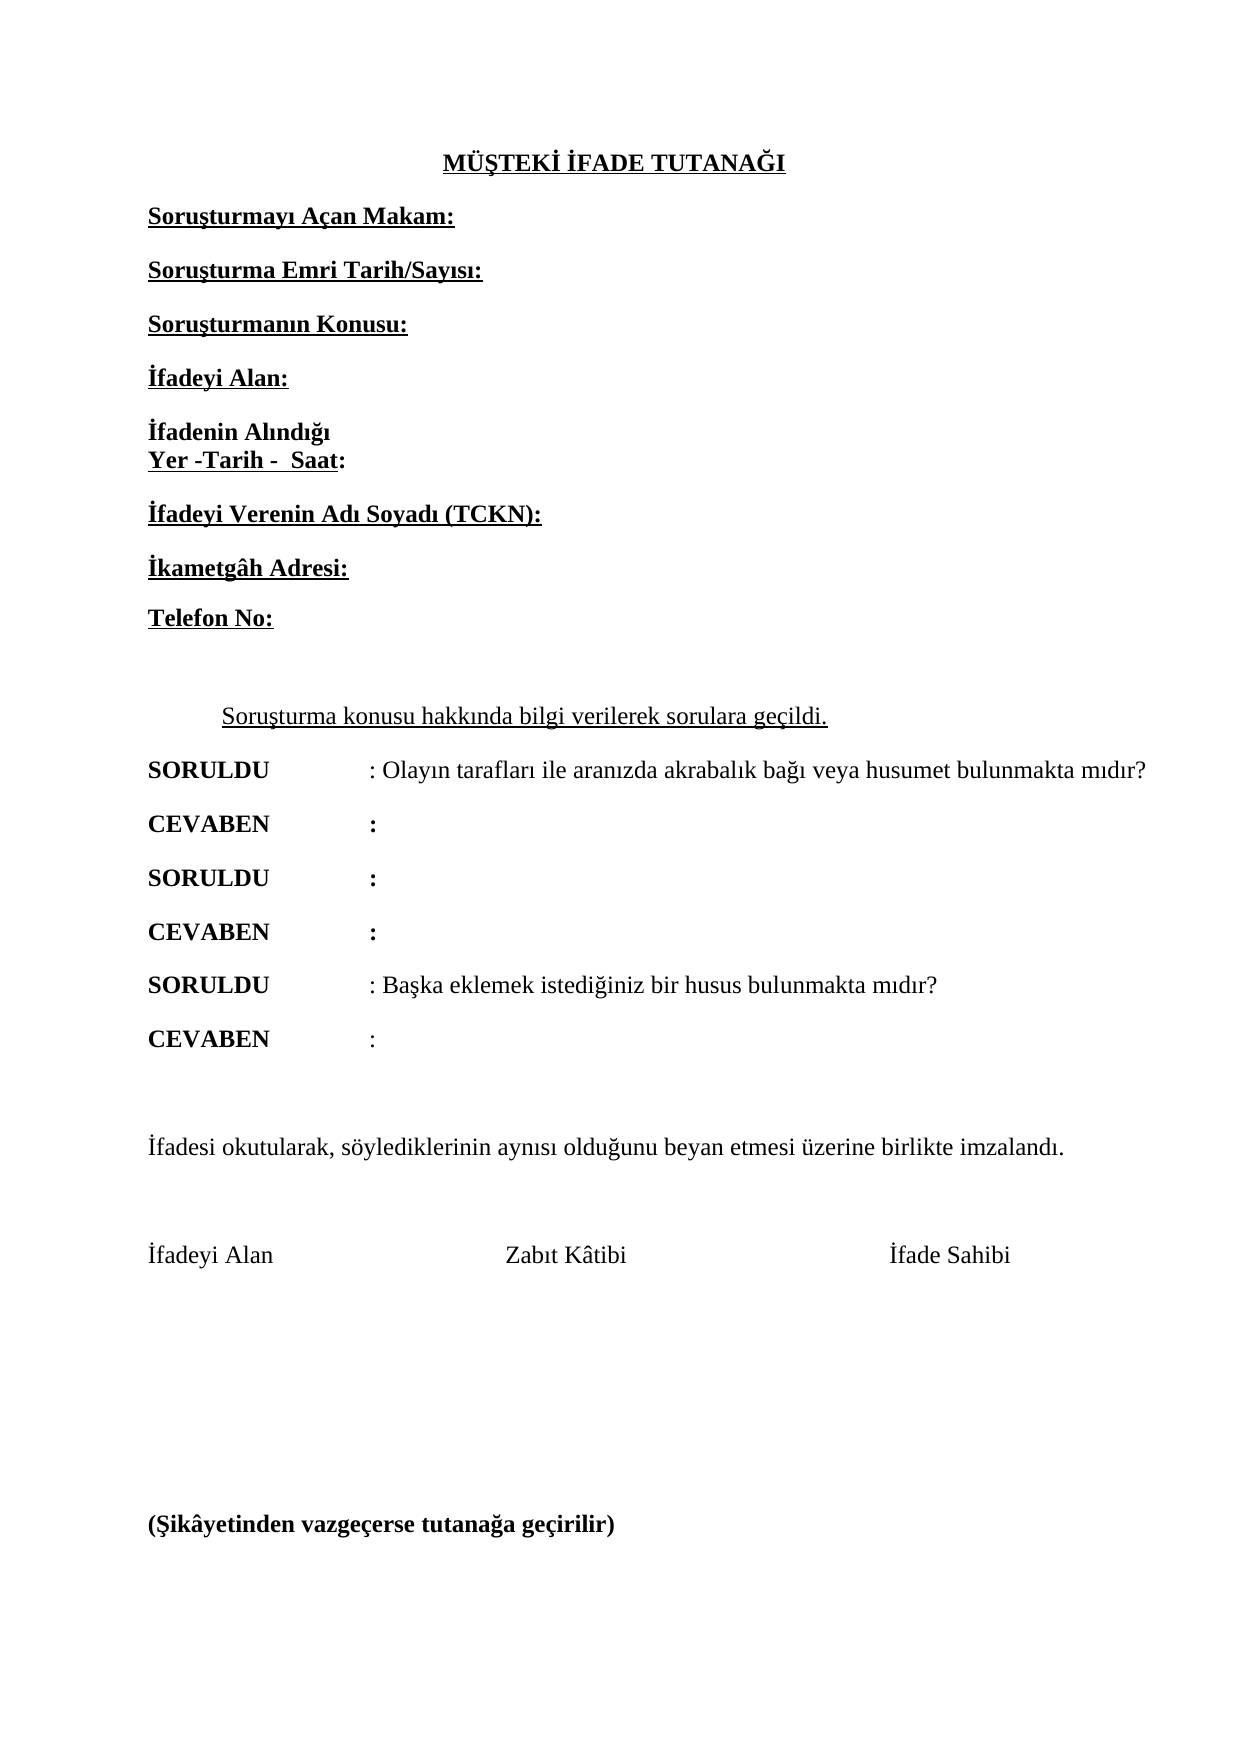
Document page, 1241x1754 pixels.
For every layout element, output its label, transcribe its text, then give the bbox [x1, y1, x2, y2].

subtitle İfadenin Alındığı [148, 417, 1240, 446]
text SORULDU : Olayın tarafları ile aranızda akrabalık bağı veya husumet bulunmakta mıdır? [148, 755, 1181, 784]
text SORULDU : [148, 863, 1181, 892]
text Yer -Tarih - Saat: [148, 446, 1240, 474]
text Soruşturma Emri Tarih/Sayısı: [148, 255, 1240, 284]
text SORULDU : Başka eklemek istediğiniz bir husus bulunmakta mıdır? [148, 971, 1181, 999]
text İkametgâh Adresi: [148, 553, 1240, 582]
text CEVABEN : [148, 917, 1181, 946]
text İfadeyi Verenin Adı Soyadı (TCKN): [148, 499, 1240, 528]
text Soruşturmanın Konusu: [148, 309, 1240, 338]
text MÜŞTEKİ İFADE TUTANAĞI [369, 148, 1240, 176]
text Soruşturma konusu hakkında bilgi verilerek sorulara geçildi. [148, 701, 1181, 730]
text CEVABEN : [148, 1024, 1181, 1053]
text CEVABEN : [148, 809, 1240, 838]
text İfadeyi Alan: [148, 363, 1240, 392]
text (Şikâyetinden vazgeçerse tutanağa geçirilir) [148, 1509, 1240, 1538]
text Telefon No: [148, 603, 1240, 632]
text Soruşturmayı Açan Makam: [148, 201, 1240, 230]
text İfadesi okutularak, söylediklerinin aynısı olduğunu beyan etmesi üzerine birlikte imzalandı. [148, 1132, 1181, 1161]
text İfadeyi Alan Zabıt Kâtibi İfade Sahibi [148, 1240, 1240, 1269]
